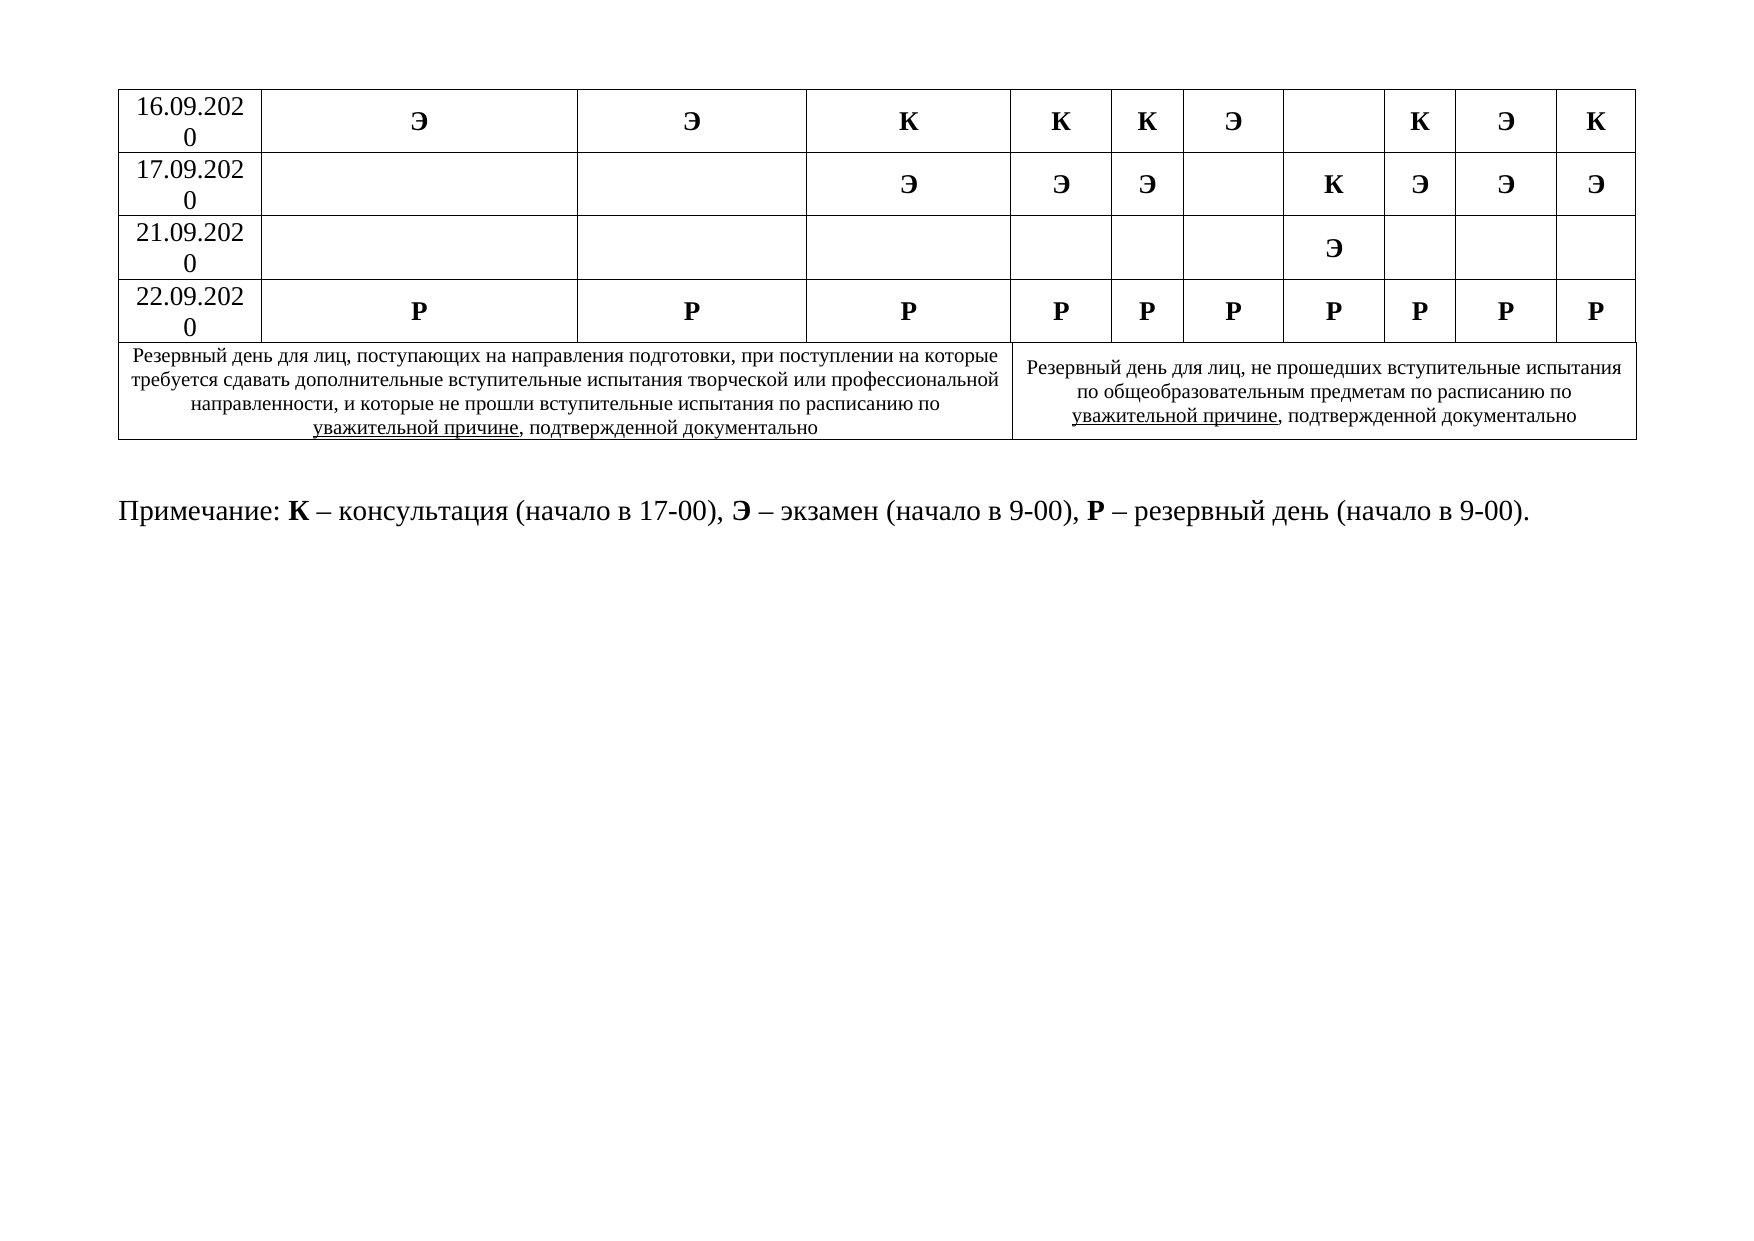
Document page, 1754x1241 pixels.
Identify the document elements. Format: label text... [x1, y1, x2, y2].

table_cell Э [578, 90, 806, 152]
table_cell [1184, 153, 1283, 215]
table_cell К [807, 90, 1010, 152]
table_cell Р [1112, 280, 1183, 342]
table_cell [1385, 216, 1455, 279]
table_cell [1456, 216, 1556, 279]
table_cell [262, 153, 577, 215]
table_cell [262, 216, 577, 279]
table_cell Э [1112, 153, 1183, 215]
table_cell Э [1456, 90, 1556, 152]
table_cell К [1557, 90, 1635, 152]
text Примечание: К – консультация (начало в 17-00), Э – экзамен (начало в 9-00), Р – резервный день (начало в 9-00). [118, 493, 1636, 527]
table_cell [1112, 216, 1183, 279]
table_cell [578, 153, 806, 215]
table_cell Р [1184, 280, 1283, 342]
table_cell Р [1284, 280, 1384, 342]
table_cell Р [1557, 280, 1635, 342]
table_cell Р [1385, 280, 1455, 342]
table_cell [1011, 216, 1111, 279]
table_cell [807, 216, 1010, 279]
table_cell Р [807, 280, 1010, 342]
table_cell Э [262, 90, 577, 152]
table_cell Э [1011, 153, 1111, 215]
table_cell Э [1385, 153, 1455, 215]
table_cell Э [1557, 153, 1635, 215]
table_cell 21.09.2020 [119, 216, 261, 279]
table_cell [1284, 90, 1384, 152]
table_cell Р [1011, 280, 1111, 342]
table_cell Э [1284, 216, 1384, 279]
table_cell К [1112, 90, 1183, 152]
table_cell Р [578, 280, 806, 342]
table_cell 16.09.2020 [119, 90, 261, 152]
table_cell К [1385, 90, 1455, 152]
table_cell 22.09.2020 [119, 280, 261, 342]
table_cell Э [1456, 153, 1556, 215]
table_cell [578, 216, 806, 279]
table_cell 17.09.2020 [119, 153, 261, 215]
table_cell [1557, 216, 1635, 279]
table_cell К [1284, 153, 1384, 215]
table_cell [1184, 216, 1283, 279]
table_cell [1013, 343, 1636, 439]
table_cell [119, 343, 1012, 439]
table_cell Р [1456, 280, 1556, 342]
table_cell Э [1184, 90, 1283, 152]
table_cell Э [807, 153, 1010, 215]
table_cell Р [262, 280, 577, 342]
table_cell К [1011, 90, 1111, 152]
